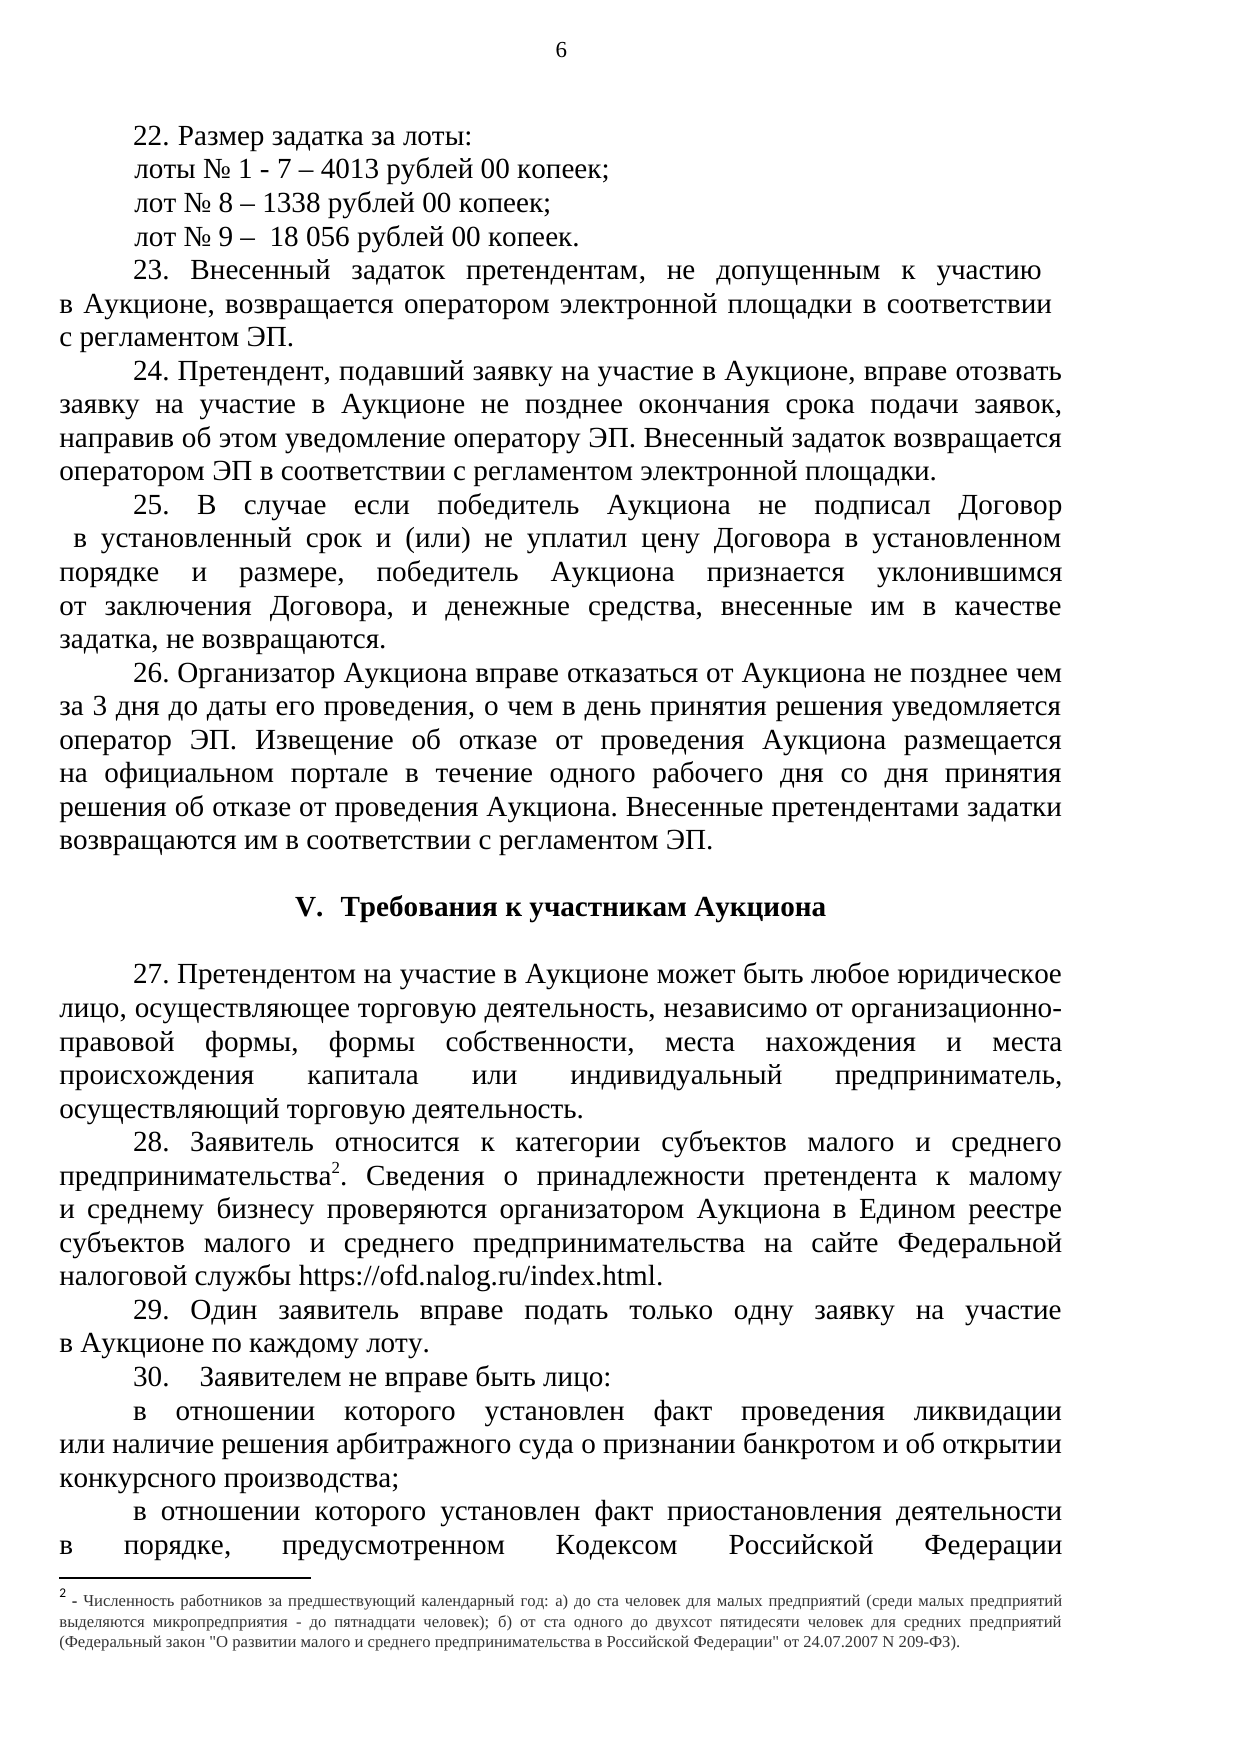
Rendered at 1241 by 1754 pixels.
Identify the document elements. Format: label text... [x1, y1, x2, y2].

text лот № 9 – 18 056 рублей 00 копеек. [134, 219, 1063, 252]
list Размер задатка за лоты: [133, 118, 1063, 152]
text в отношении которого установлен факт проведения ликвидации или наличие решения арбитражного суда о признании банкротом и об открытии конкурсного производства; [59, 1393, 1063, 1493]
text лоты № 1 - 7 – 4013 рублей 00 копеек; [134, 152, 1063, 185]
text 26. Организатор Аукциона вправе отказаться от Аукциона не позднее чем за 3 дня до даты его проведения, о чем в день принятия решения уведомляется оператор ЭП. Извещение об отказе от проведения Аукциона размещается на официальном портале в течение одного рабочего дня со дня принятия решения об отказе от проведения Аукциона. Внесенные претендентами задатки возвращаются им в соответствии с регламентом ЭП. [59, 655, 1063, 856]
text 28. Заявитель относится к категории субъектов малого и среднего предпринимательства. Сведения о принадлежности претендента к малому и среднему бизнесу проверяются организатором Аукциона в Едином реестре субъектов малого и среднего предпринимательства на сайте Федеральной налоговой службы https://ofd.nalog.ru/index.html. [59, 1124, 1063, 1191]
text 27. Претендентом на участие в Аукционе может быть любое юридическое лицо, осуществляющее торговую деятельность, независимо от организационно-правовой формы, формы собственности, места нахождения и места происхождения капитала или индивидуальный предприниматель, осуществляющий торговую деятельность. [59, 957, 1063, 1124]
text лот № 8 – 1338 рублей 00 копеек; [134, 185, 1063, 219]
list Требования к участникам Аукциона [58, 889, 1063, 923]
text 25. В случае если победитель Аукциона не подписал Договор в установленный срок и (или) не уплатил цену Договора в установленном порядке и размере, победитель Аукциона признается уклонившимся от заключения Договора, и денежные средства, внесенные им в качестве задатка, не возвращаются. [59, 487, 1063, 655]
list Заявителем не вправе быть лицо: [59, 1359, 1063, 1393]
text 28. Заявитель относится к категории субъектов малого и среднего предпринимательства. Сведения о принадлежности претендента к малому и среднему бизнесу проверяются организатором Аукциона в Едином реестре субъектов малого и среднего предпринимательства на сайте Федеральной налоговой службы https://ofd.nalog.ru/index.html. [59, 1258, 1063, 1292]
text 23. Внесенный задаток претендентам, не допущенным к участию в Аукционе, возвращается оператором электронной площадки в соответствии с регламентом ЭП. [59, 252, 1063, 353]
text 29. Один заявитель вправе подать только одну заявку на участие в Аукционе по каждому лоту. [59, 1292, 1063, 1359]
text 24. Претендент, подавший заявку на участие в Аукционе, вправе отозвать заявку на участие в Аукционе не позднее окончания срока подачи заявок, направив об этом уведомление оператору ЭП. Внесенный задаток возвращается оператором ЭП в соответствии с регламентом электронной площадки. [59, 353, 1063, 487]
